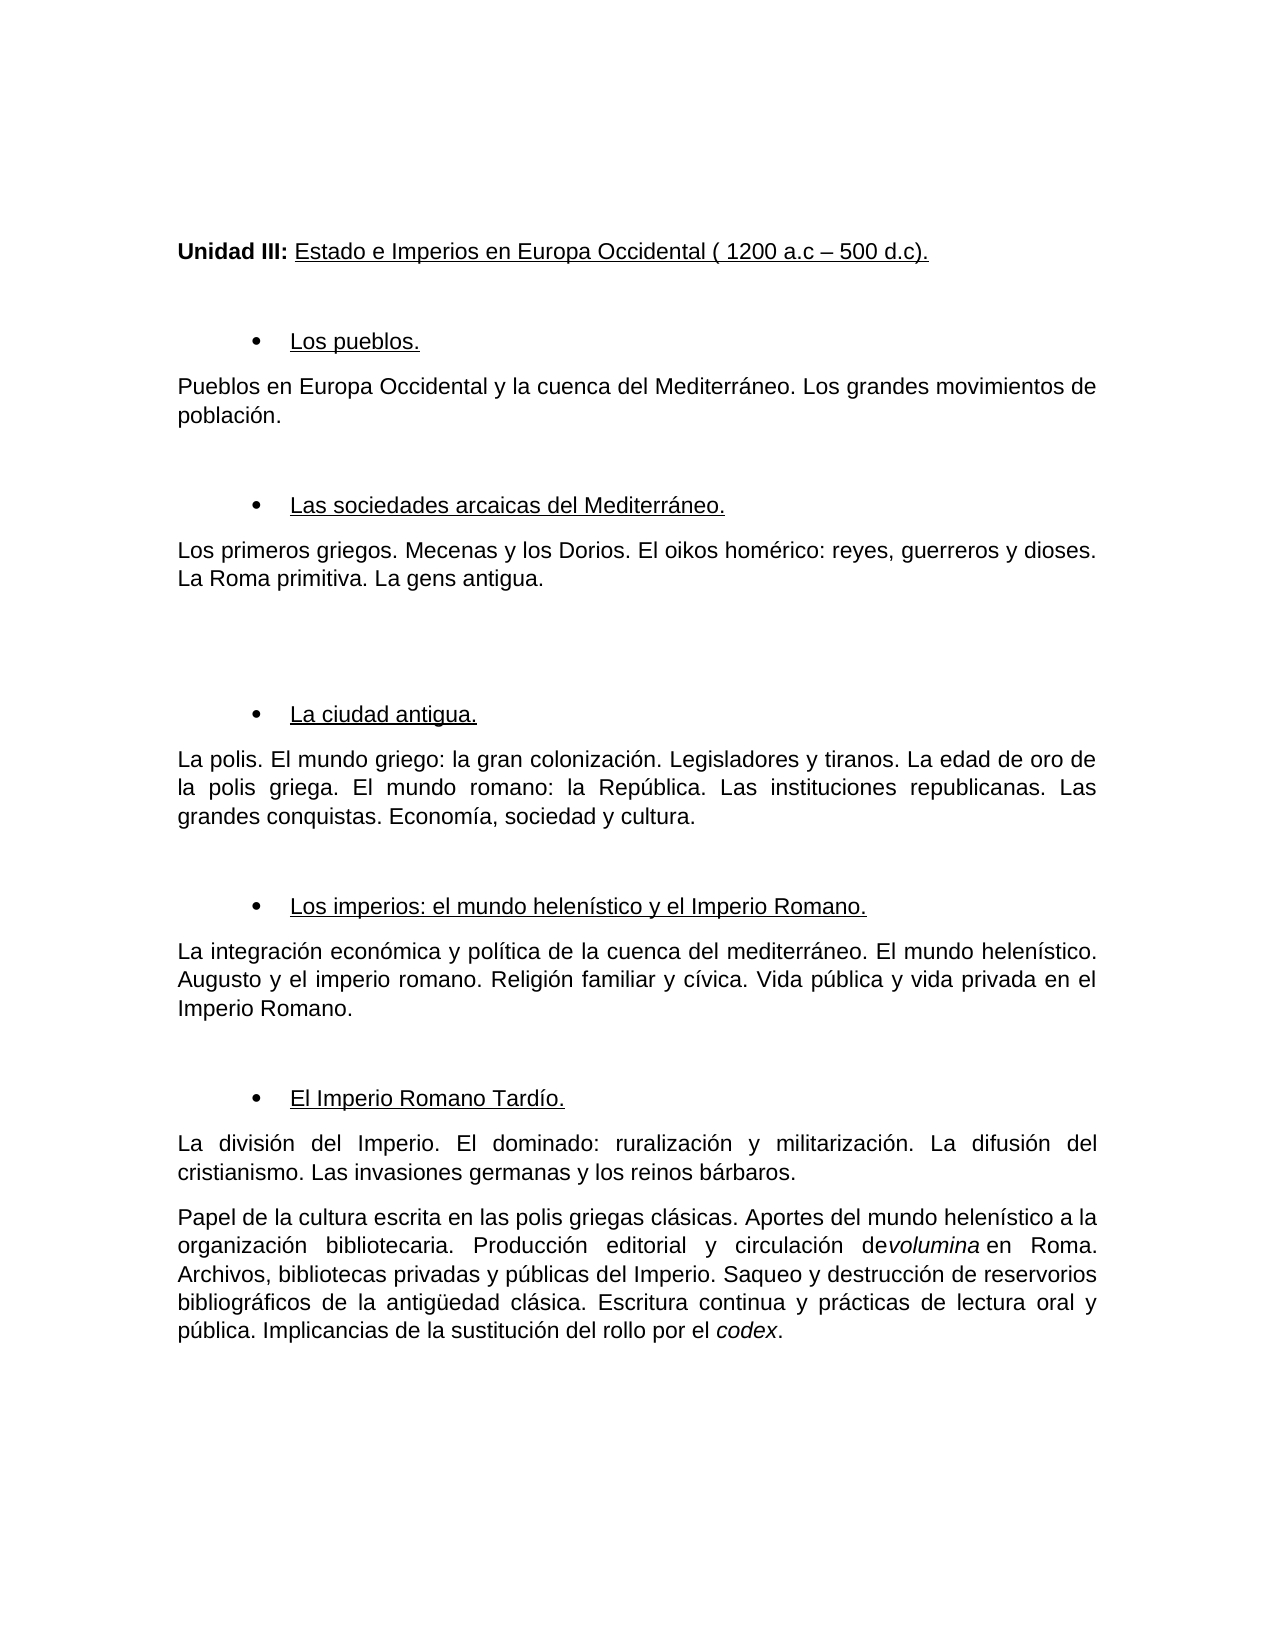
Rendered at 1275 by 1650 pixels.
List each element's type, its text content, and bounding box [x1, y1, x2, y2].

list Los imperios: el mundo helenístico y el Imperio Romano. [252, 893, 1098, 919]
text Los primeros griegos. Mecenas y los Dorios. El oikos homérico: reyes, guerreros y dioses. La Roma primitiva. La gens antigua. [177, 537, 1098, 592]
list El Imperio Romano Tardío. [252, 1085, 1098, 1111]
list Los pueblos. [252, 328, 1098, 354]
list La ciudad antigua. [252, 701, 1098, 727]
text Pueblos en Europa Occidental y la cuenca del Mediterráneo. Los grandes movimientos de población. [177, 373, 1098, 428]
text La división del Imperio. El dominado: ruralización y militarización. La difusión del cristianismo. Las invasiones germanas y los reinos bárbaros. [177, 1130, 1098, 1185]
text La integración económica y política de la cuenca del mediterráneo. El mundo helenístico. Augusto y el imperio romano. Religión familiar y cívica. Vida pública y vida privada en el Imperio Romano. [177, 938, 1098, 1021]
text Unidad III: Estado e Imperios en Europa Occidental ( 1200 a.c – 500 d.c). [177, 238, 1098, 264]
text La polis. El mundo griego: la gran colonización. Legisladores y tiranos. La edad de oro de la polis griega. El mundo romano: la República. Las instituciones republicanas. Las grandes conquistas. Economía, sociedad y cultura. [177, 746, 1098, 829]
text Papel de la cultura escrita en las polis griegas clásicas. Aportes del mundo helenístico a la organización bibliotecaria. Producción editorial y circulación devolumina en Roma. Archivos, bibliotecas privadas y públicas del Imperio. Saqueo y destrucción de reservorios bibliográficos de la antigüedad clásica. Escritura continua y prácticas de lectura oral y pública. Implicancias de la sustitución del rollo por el codex. [177, 1204, 1098, 1344]
list Las sociedades arcaicas del Mediterráneo. [252, 492, 1098, 518]
